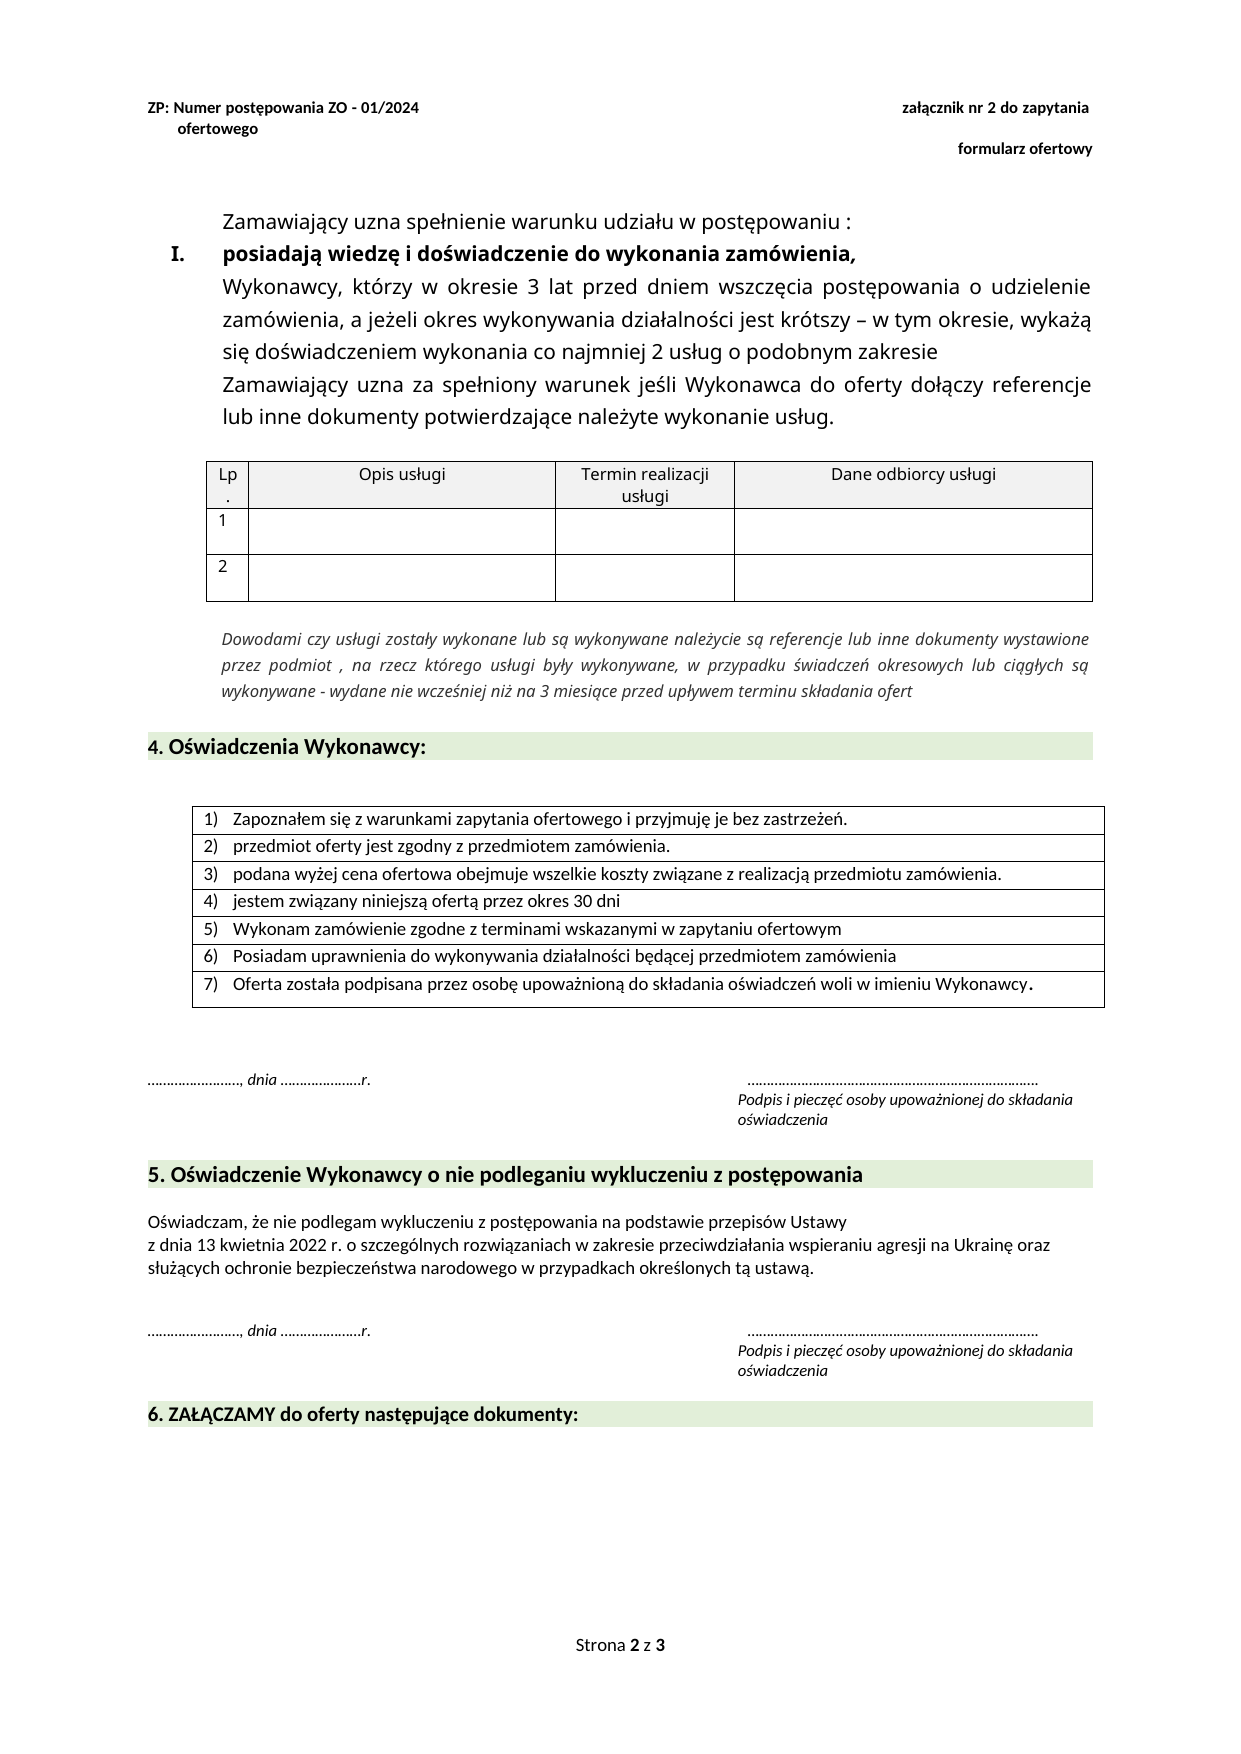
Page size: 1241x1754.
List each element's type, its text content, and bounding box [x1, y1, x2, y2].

text 4. Oświadczenia Wykonawcy: [148, 732, 1093, 760]
table_cell [249, 509, 555, 554]
table_cell Wykonam zamówienie zgodne z terminami wskazanymi w zapytaniu ofertowym [193, 917, 1104, 943]
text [738, 1340, 1093, 1381]
text ……………………, dnia …………………r. …………………………………………………………………. [148, 1069, 1093, 1089]
table_cell podana wyżej cena ofertowa obejmuje wszelkie koszty związane z realizacją przedmiotu zamówienia. [193, 862, 1104, 888]
table_header Opis usługi [249, 462, 555, 508]
table_cell [249, 555, 555, 601]
table_header Lp. [207, 462, 248, 508]
table_header Zapoznałem się z warunkami zapytania ofertowego i przyjmuję je bez zastrzeżeń. [193, 807, 1104, 833]
table_cell 1 [207, 509, 248, 554]
list posiadają wiedzę i doświadczenie do wykonania zamówienia, [185, 239, 1093, 268]
table_header Termin realizacji usługi [556, 462, 734, 508]
table_cell [735, 555, 1092, 601]
text Zamawiający uzna za spełniony warunek jeśli Wykonawca do oferty dołączy referencje lub inne dokumenty potwierdzające należyte wykonanie usług. [222, 370, 1093, 431]
table_cell [735, 509, 1092, 554]
table_header Dane odbiorcy usługi [735, 462, 1092, 508]
text Wykonawcy, którzy w okresie 3 lat przed dniem wszczęcia postępowania o udzielenie zamówienia, a jeżeli okres wykonywania działalności jest krótszy – w tym okresie, wykażą się doświadczeniem wykonania co najmniej 2 usług o podobnym zakresie [222, 272, 1093, 366]
list Zamawiający uzna spełnienie warunku udziału w postępowaniu : [222, 207, 1093, 235]
text 5. Oświadczenie Wykonawcy o nie podleganiu wykluczeniu z postępowania [148, 1160, 1093, 1188]
text Dowodami czy usługi zostały wykonane lub są wykonywane należycie są referencje lub inne dokumenty wystawione przez podmiot , na rzecz którego usługi były wykonywane, w przypadku świadczeń okresowych lub ciągłych są wykonywane - wydane nie wcześniej niż na 3 miesiące przed upływem terminu składania ofert [221, 628, 1093, 702]
text 6. ZAŁĄCZAMY do oferty następujące dokumenty: [148, 1401, 1093, 1427]
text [148, 1320, 1093, 1340]
table_cell Posiadam uprawnienia do wykonywania działalności będącej przedmiotem zamówienia [193, 945, 1104, 971]
text Podpis i pieczęć osoby upoważnionej do składania oświadczenia [738, 1089, 1093, 1130]
table_cell jestem związany niniejszą ofertą przez okres 30 dni [193, 890, 1104, 916]
table_cell [556, 555, 734, 601]
text Oświadczam, że nie podlegam wykluczeniu z postępowania na podstawie przepisów Ustawy z dnia 13 kwietnia 2022 r. o szczególnych rozwiązaniach w zakresie przeciwdziałania wspieraniu agresji na Ukrainę oraz służących ochronie bezpieczeństwa narodowego w przypadkach określonych tą ustawą. [148, 1211, 1093, 1279]
table_cell przedmiot oferty jest zgodny z przedmiotem zamówienia. [193, 835, 1104, 861]
table_cell Oferta została podpisana przez osobę upoważnioną do składania oświadczeń woli w imieniu Wykonawcy. [193, 972, 1104, 1007]
table_cell [556, 509, 734, 554]
table_cell 2 [207, 555, 248, 601]
